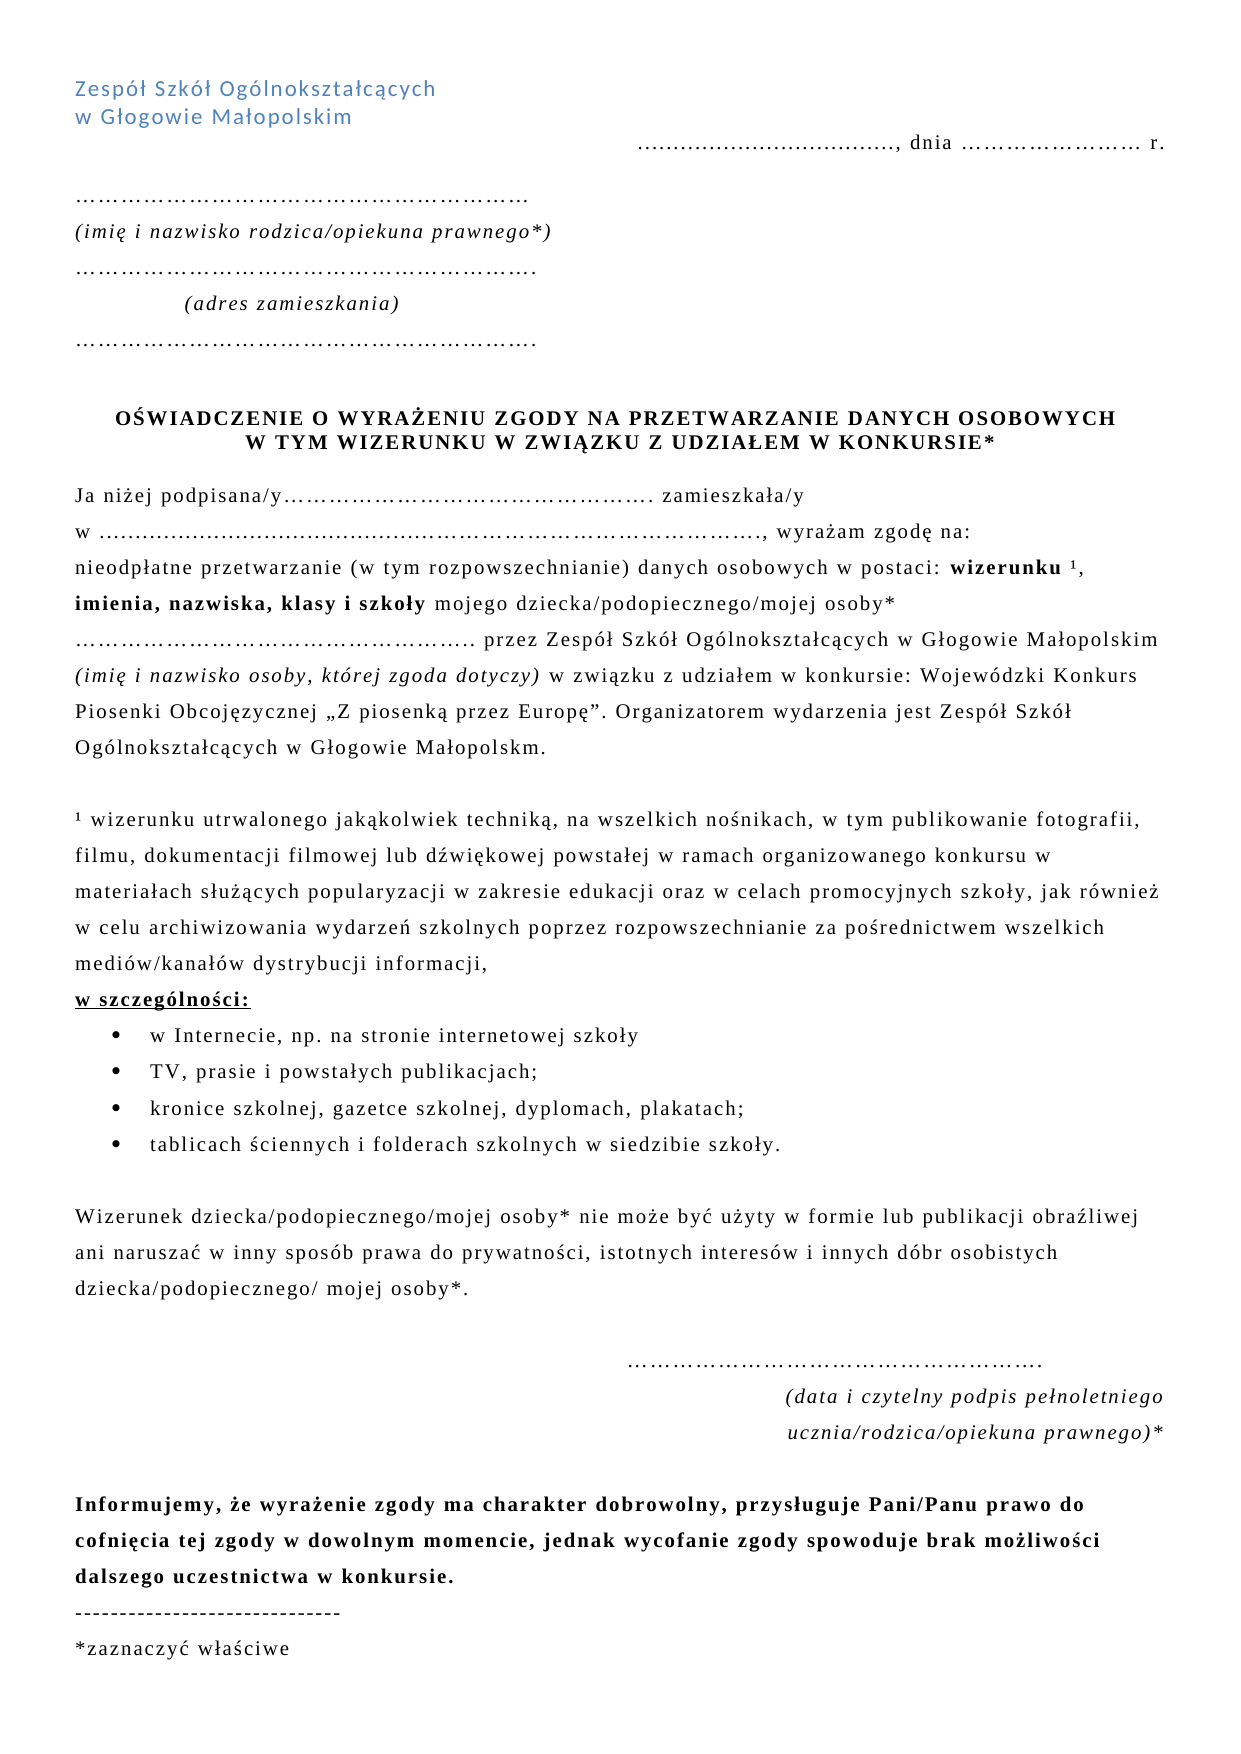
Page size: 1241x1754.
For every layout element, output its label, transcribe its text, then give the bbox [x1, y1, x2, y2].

text ……………………………………………………. [75, 255, 1165, 279]
text ¹ wizerunku utrwalonego jakąkolwiek techniką, na wszelkich nośnikach, w tym publikowanie fotografii, filmu, dokumentacji filmowej lub dźwiękowej powstałej w ramach organizowanego konkursu w materiałach służących popularyzacji w zakresie edukacji oraz w celach promocyjnych szkoły, jak również w celu archiwizowania wydarzeń szkolnych poprzez rozpowszechnianie za pośrednictwem wszelkich mediów/kanałów dystrybucji informacji, [75, 807, 1165, 975]
text OŚWIADCZENIE O WYRAŻENIU ZGODY NA PRZETWARZANIE DANYCH OSOBOWYCH W TYM WIZERUNKU W ZWIĄZKU Z UDZIAŁEM W KONKURSIE* [75, 406, 1165, 454]
text nieodpłatne przetwarzanie (w tym rozpowszechnianie) danych osobowych w postaci: wizerunku ¹, imienia, nazwiska, klasy i szkoły mojego dziecka/podopiecznego/mojej osoby* [75, 555, 1165, 615]
list w Internecie, np. na stronie internetowej szkoły [112, 1023, 1165, 1047]
list (data i czytelny podpis pełnoletniego ucznia/rodzica/opiekuna prawnego)* [591, 1384, 1165, 1444]
list Informujemy, że wyrażenie zgody ma charakter dobrowolny, przysługuje Pani/Panu prawo do cofnięcia tej zgody w dowolnym momencie, jednak wycofanie zgody spowoduje brak możliwości dalszego uczestnictwa w konkursie. [75, 1492, 1165, 1588]
text …………………………………………………… [75, 183, 1165, 207]
list ………………………………………………. [75, 1348, 1165, 1372]
list TV, prasie i powstałych publikacjach; [112, 1059, 1165, 1083]
text w szczególności: [75, 987, 1165, 1011]
text (imię i nazwisko rodzica/opiekuna prawnego*) [75, 219, 1165, 243]
text …………………………………………….. przez Zespół Szkół Ogólnokształcących w Głogowie Małopolskim [75, 627, 1165, 651]
text (imię i nazwisko osoby, której zgoda dotyczy) w związku z udziałem w konkursie: Wojewódzki Konkurs Piosenki Obcojęzycznej „Z piosenką przez Europę”. Organizatorem wydarzenia jest Zespół Szkół Ogólnokształcących w Głogowie Małopolskm. [75, 663, 1165, 759]
text ...................................., dnia …………………… r. [75, 130, 1165, 154]
text Ja niżej podpisana/y…………………………………………. zamieszkała/y w ...............................................……………………………………., wyrażam zgodę na: [75, 483, 1165, 543]
list ------------------------------ [75, 1600, 1165, 1624]
list tablicach ściennych i folderach szkolnych w siedzibie szkoły. [112, 1132, 1165, 1156]
text ……………………………………………………. [75, 327, 1165, 351]
text (adres zamieszkania) [149, 291, 1165, 315]
list kronice szkolnej, gazetce szkolnej, dyplomach, plakatach; [112, 1096, 1165, 1119]
list Wizerunek dziecka/podopiecznego/mojej osoby* nie może być użyty w formie lub publikacji obraźliwej ani naruszać w inny sposób prawa do prywatności, istotnych interesów i innych dóbr osobistych dziecka/podopiecznego/ mojej osoby*. [75, 1204, 1165, 1300]
list *zaznaczyć właściwe [75, 1636, 1165, 1660]
